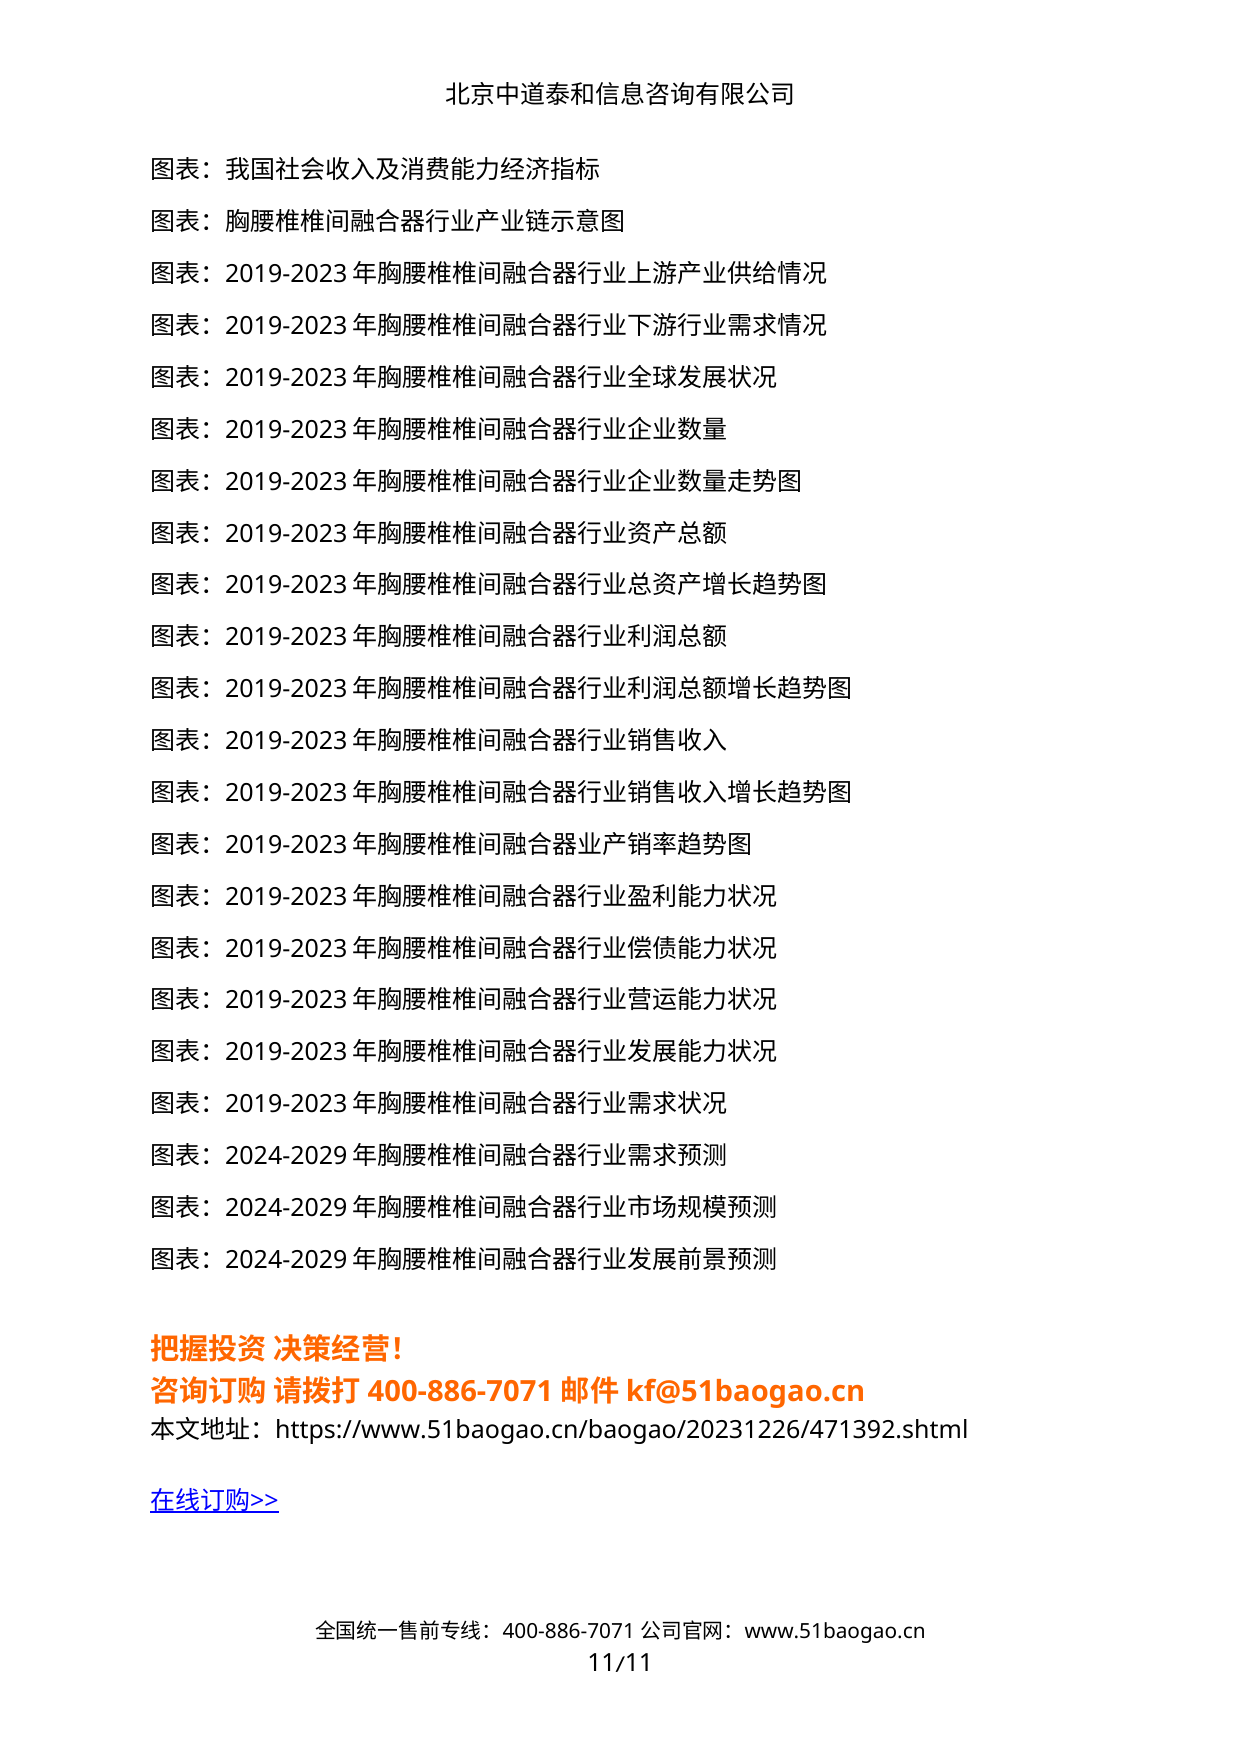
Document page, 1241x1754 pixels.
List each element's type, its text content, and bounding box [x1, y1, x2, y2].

text 图表：2019-2023年胸腰椎椎间融合器行业资产总额 [150, 513, 1090, 549]
text 图表：2019-2023年胸腰椎椎间融合器行业上游产业供给情况 [150, 254, 1090, 290]
text 图表：2019-2023年胸腰椎椎间融合器行业销售收入增长趋势图 [150, 772, 1090, 809]
text 图表：2019-2023年胸腰椎椎间融合器行业总资产增长趋势图 [150, 565, 1090, 601]
text 图表：胸腰椎椎间融合器行业产业链示意图 [150, 202, 1090, 238]
text 图表：2019-2023年胸腰椎椎间融合器行业营运能力状况 [150, 980, 1090, 1016]
text 图表：2019-2023年胸腰椎椎间融合器行业需求状况 [150, 1084, 1090, 1120]
text 把握投资 决策经营！咨询订购 请拨打 400-886-7071 邮件 kf@51baogao.cn本文地址：https://www.51baogao.cn/baogao/20231226/471392.shtml [150, 1291, 1090, 1446]
text 图表：2019-2023年胸腰椎椎间融合器行业企业数量走势图 [150, 461, 1090, 497]
text 在线订购>> [150, 1446, 1090, 1517]
text 图表：2019-2023年胸腰椎椎间融合器行业发展能力状况 [150, 1032, 1090, 1068]
text 图表：2019-2023年胸腰椎椎间融合器行业全球发展状况 [150, 357, 1090, 394]
text 图表：2024-2029年胸腰椎椎间融合器行业市场规模预测 [150, 1187, 1090, 1224]
text 图表：2019-2023年胸腰椎椎间融合器行业盈利能力状况 [150, 876, 1090, 912]
text 图表：2019-2023年胸腰椎椎间融合器行业下游行业需求情况 [150, 306, 1090, 342]
text 图表：2024-2029年胸腰椎椎间融合器行业发展前景预测 [150, 1239, 1090, 1276]
text 图表：2019-2023年胸腰椎椎间融合器行业偿债能力状况 [150, 928, 1090, 964]
text 图表：2019-2023年胸腰椎椎间融合器业产销率趋势图 [150, 824, 1090, 861]
text 图表：2024-2029年胸腰椎椎间融合器行业需求预测 [150, 1136, 1090, 1172]
text 图表：2019-2023年胸腰椎椎间融合器行业利润总额增长趋势图 [150, 669, 1090, 705]
text 图表：2019-2023年胸腰椎椎间融合器行业利润总额 [150, 617, 1090, 653]
text 图表：2019-2023年胸腰椎椎间融合器行业销售收入 [150, 721, 1090, 757]
text 图表：我国社会收入及消费能力经济指标 [150, 150, 1090, 186]
text 图表：2019-2023年胸腰椎椎间融合器行业企业数量 [150, 409, 1090, 446]
